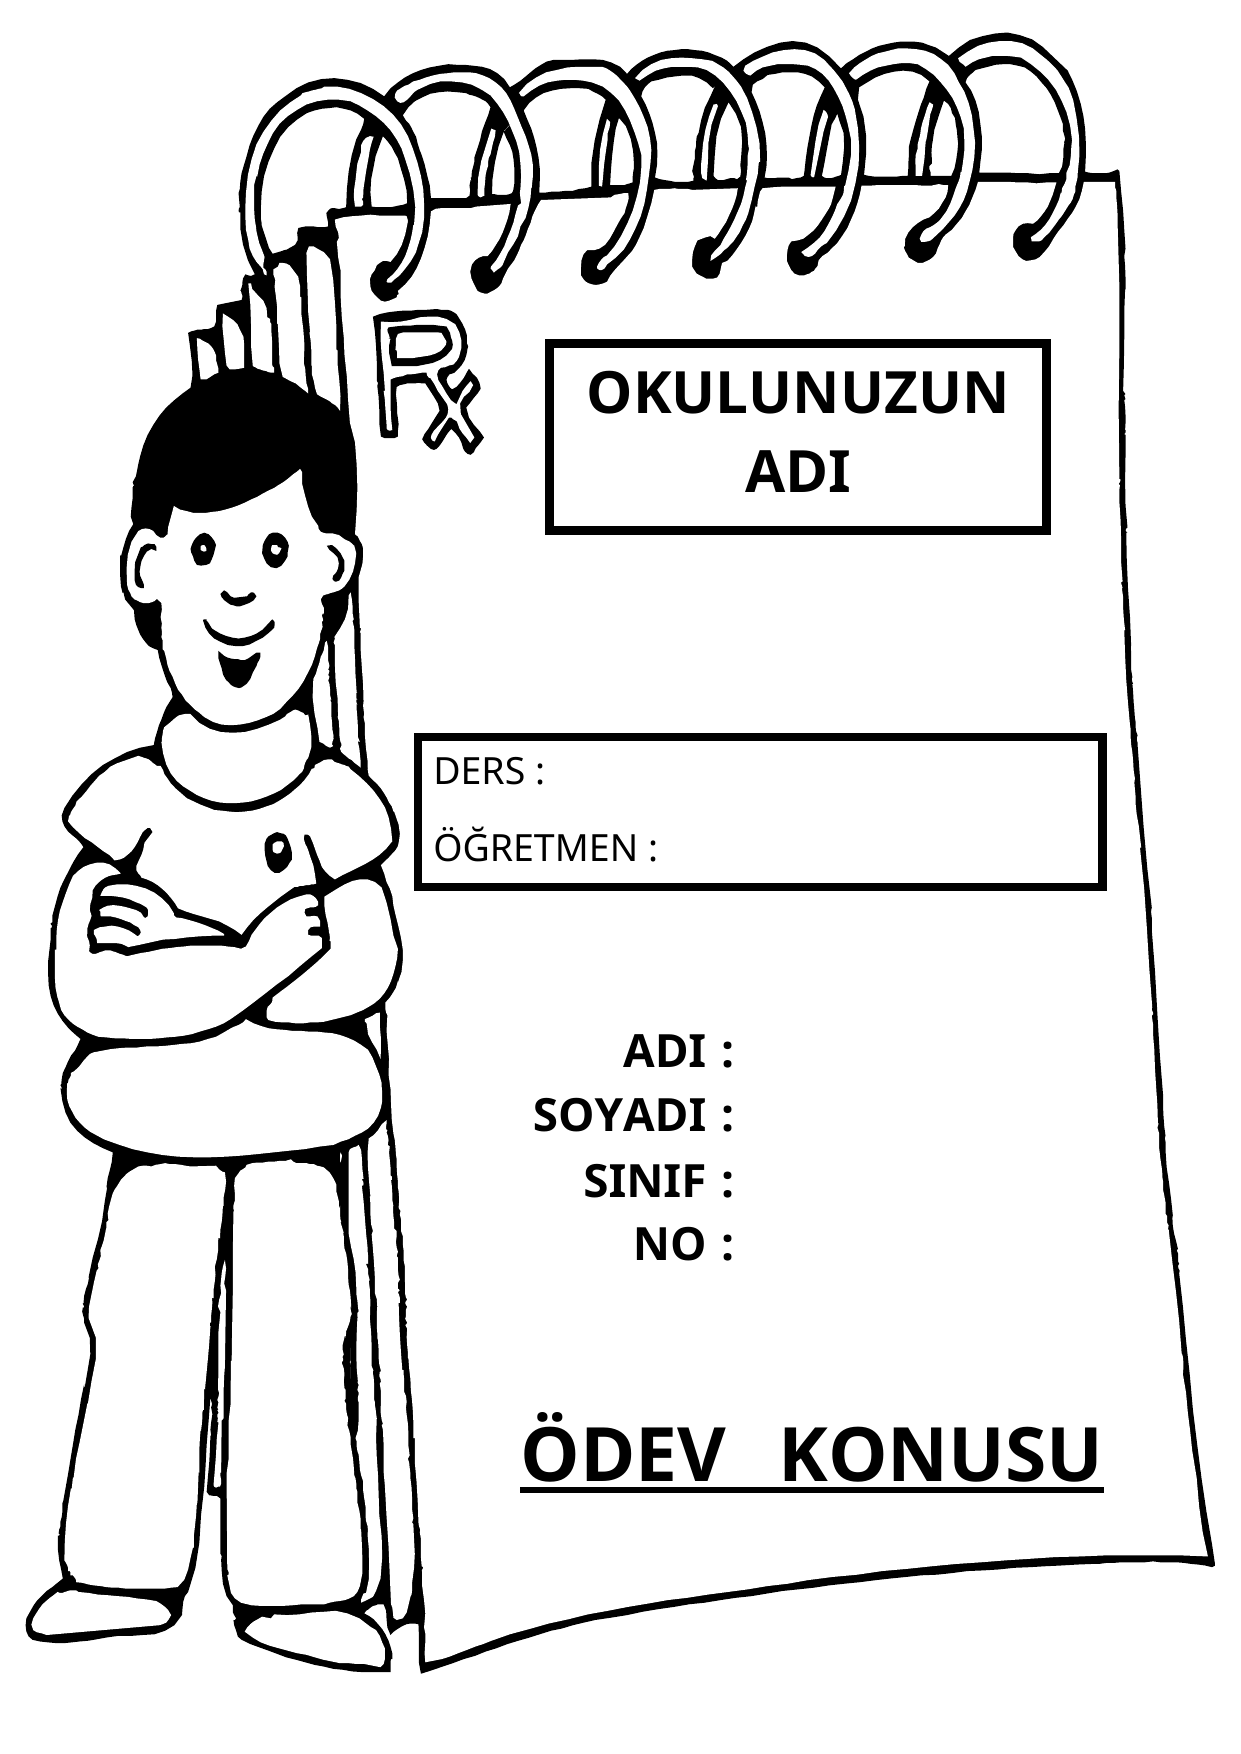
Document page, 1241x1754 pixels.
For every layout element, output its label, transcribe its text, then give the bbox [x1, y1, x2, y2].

table_cell NO [488, 1212, 713, 1280]
table_cell SOYADI [488, 1082, 713, 1148]
table_cell : [714, 1148, 1095, 1212]
table_cell : [714, 1082, 1095, 1148]
table_cell : [714, 1212, 1095, 1280]
table_cell SINIF [488, 1148, 713, 1212]
table_header ADI [488, 1019, 713, 1082]
table_header : [714, 1019, 1095, 1082]
